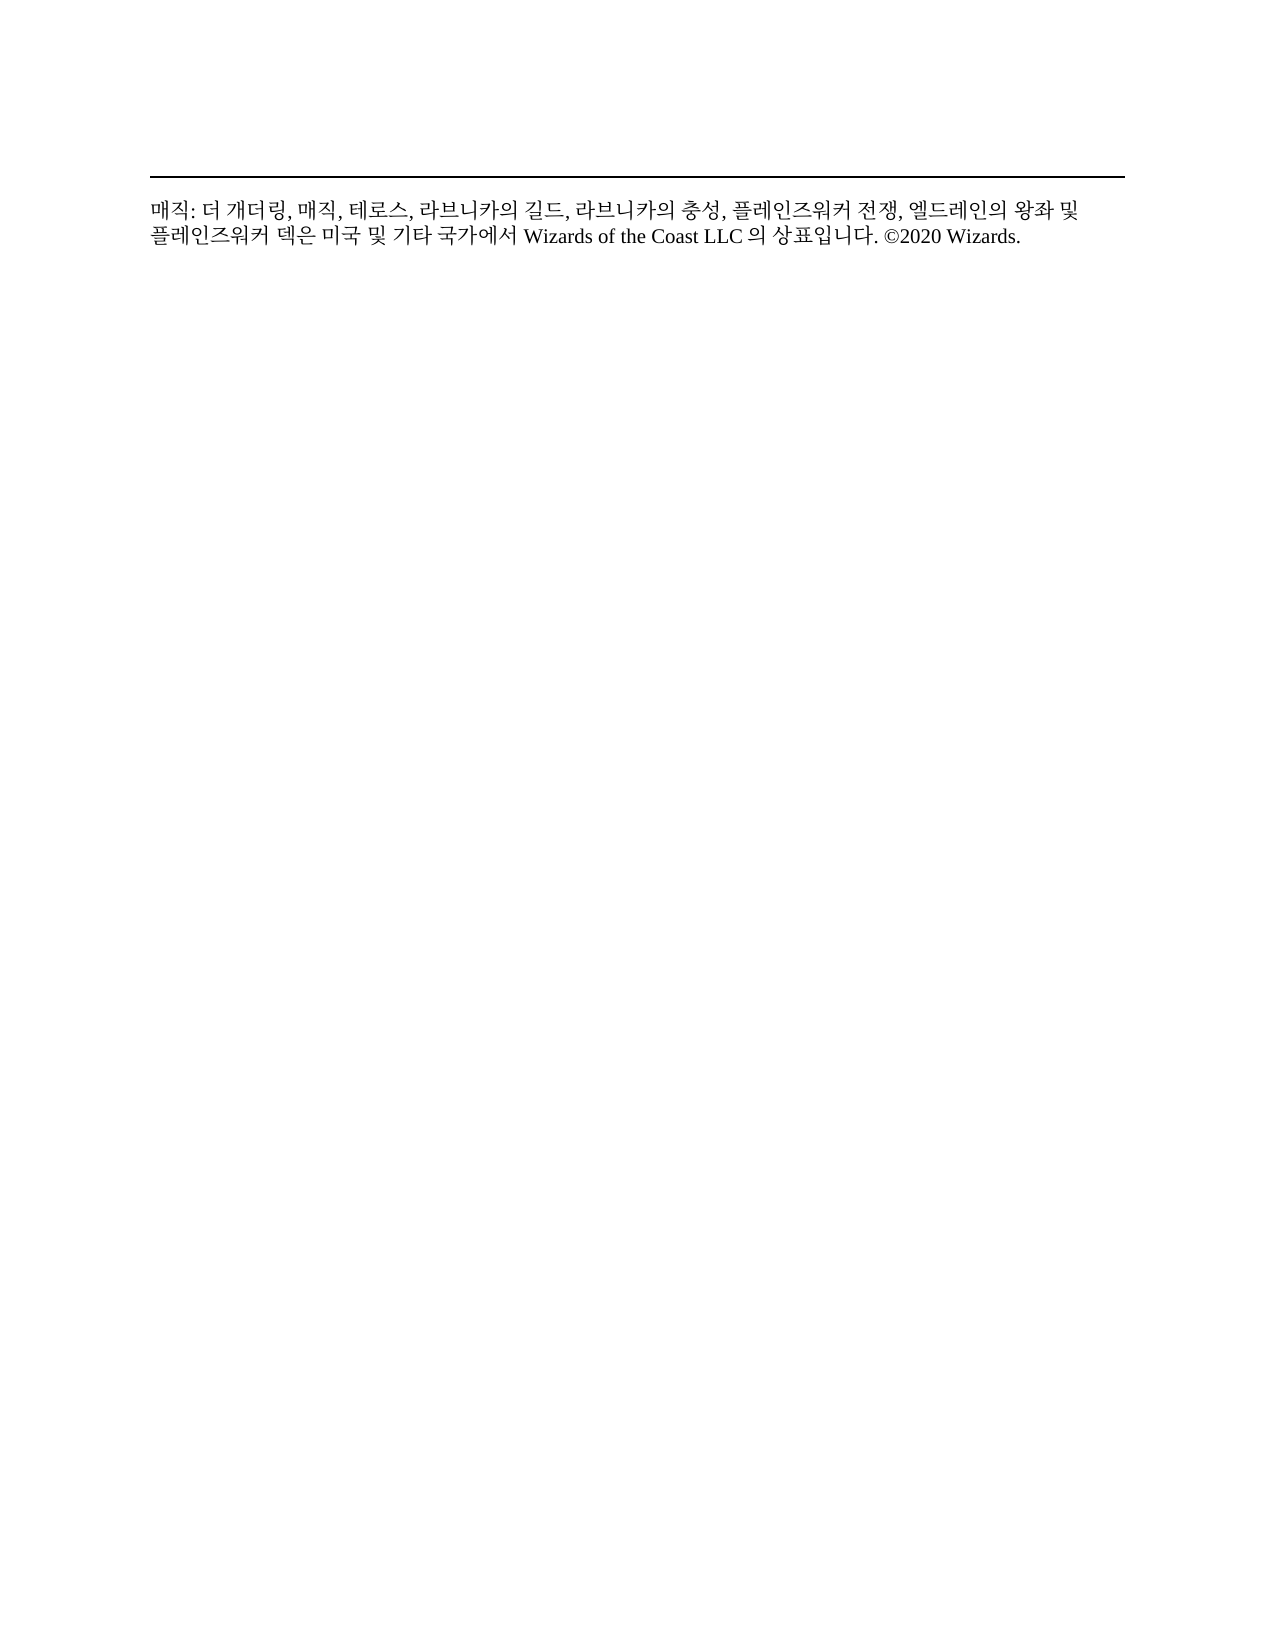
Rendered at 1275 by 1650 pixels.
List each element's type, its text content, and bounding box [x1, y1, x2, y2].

text 매직: 더 개더링, 매직, 테로스, 라브니카의 길드, 라브니카의 충성, 플레인즈워커 전쟁, 엘드레인의 왕좌 및 플레인즈워커 덱은 미국 및 기타 국가에서 Wizards of the Coast LLC의 상표입니다. ©2020 Wizards. [150, 198, 1125, 248]
